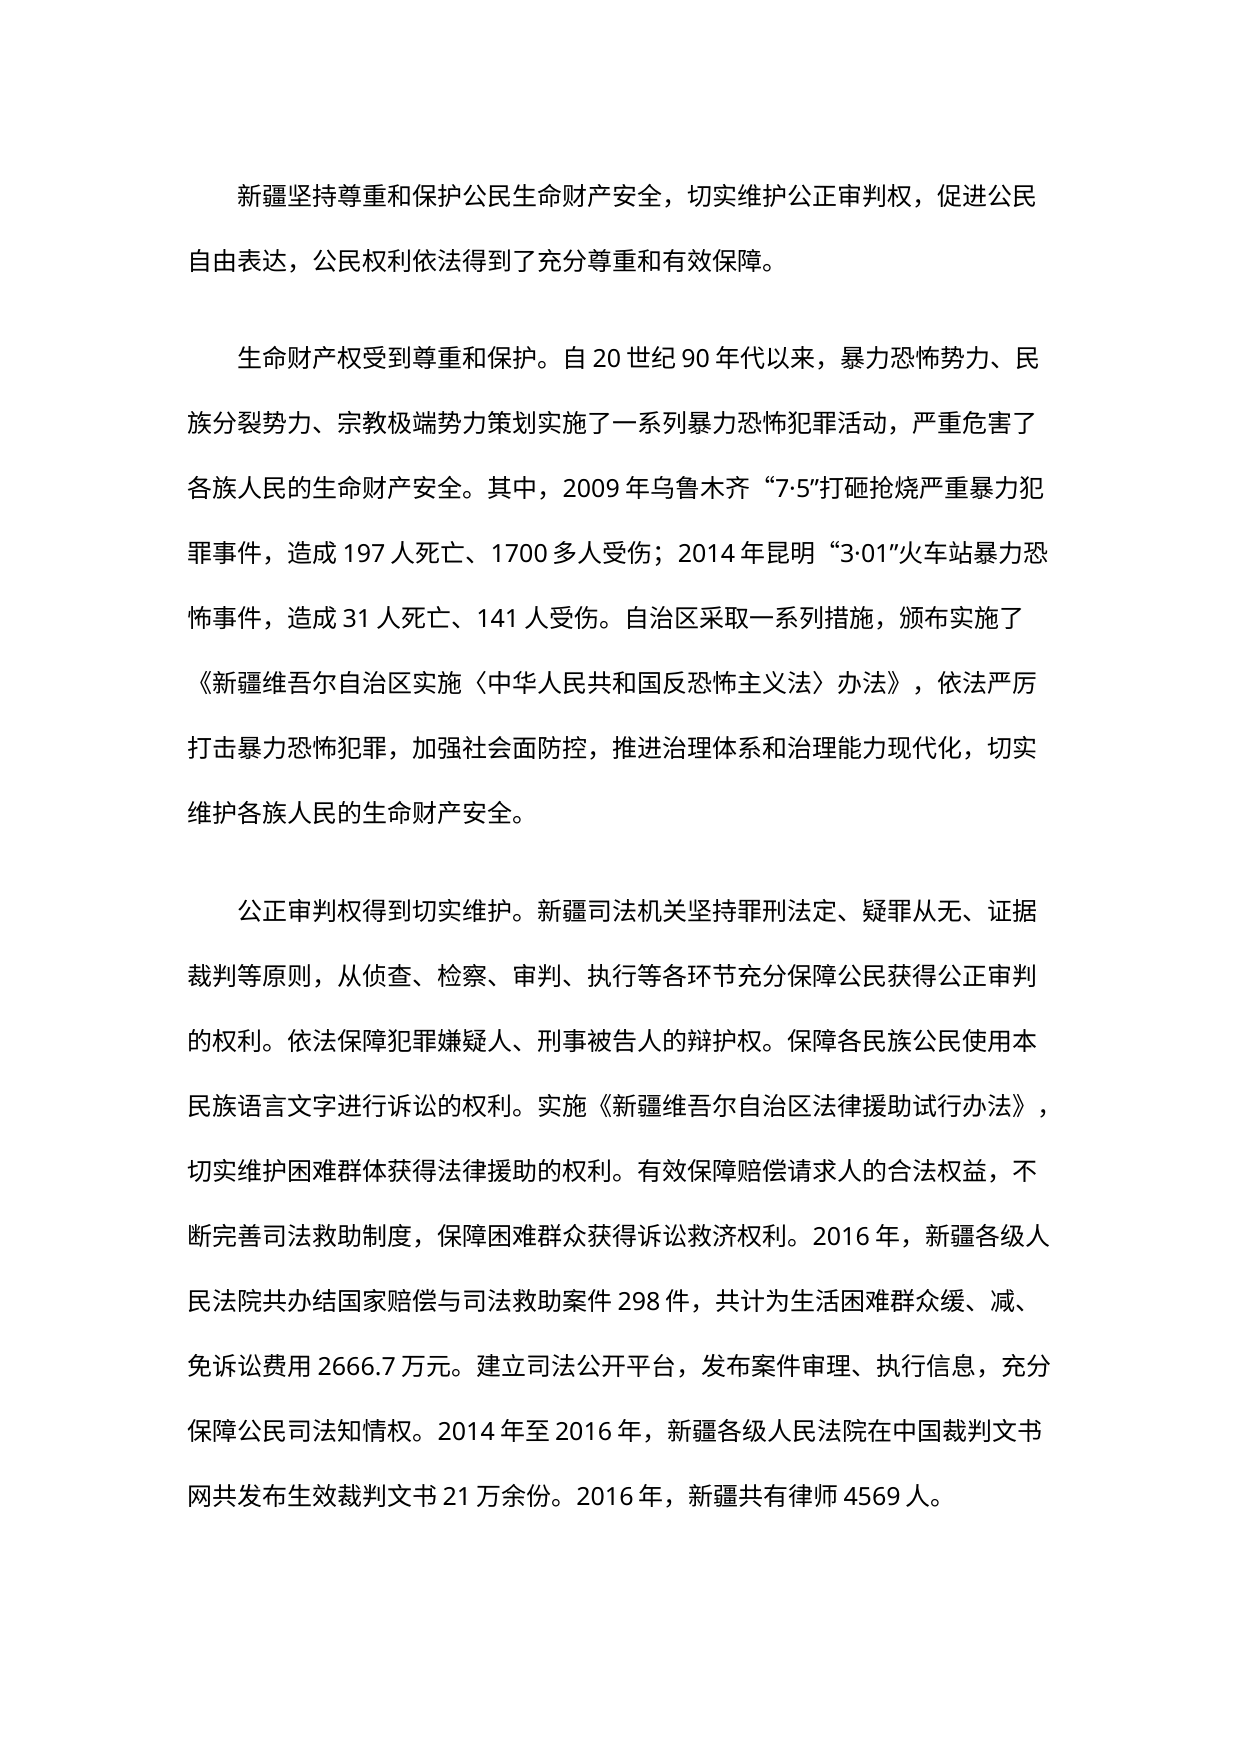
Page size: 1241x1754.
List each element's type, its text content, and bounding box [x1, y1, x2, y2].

text 生命财产权受到尊重和保护。自20世纪90年代以来，暴力恐怖势力、民族分裂势力、宗教极端势力策划实施了一系列暴力恐怖犯罪活动，严重危害了各族人民的生命财产安全。其中，2009年乌鲁木齐“7·5”打砸抢烧严重暴力犯罪事件，造成197人死亡、1700多人受伤；2014年昆明“3·01”火车站暴力恐怖事件，造成31人死亡、141人受伤。自治区采取一系列措施，颁布实施了《新疆维吾尔自治区实施〈中华人民共和国反恐怖主义法〉办法》，依法严厉打击暴力恐怖犯罪，加强社会面防控，推进治理体系和治理能力现代化，切实维护各族人民的生命财产安全。 [187, 324, 1053, 844]
text 公正审判权得到切实维护。新疆司法机关坚持罪刑法定、疑罪从无、证据裁判等原则，从侦查、检察、审判、执行等各环节充分保障公民获得公正审判的权利。依法保障犯罪嫌疑人、刑事被告人的辩护权。保障各民族公民使用本民族语言文字进行诉讼的权利。实施《新疆维吾尔自治区法律援助试行办法》，切实维护困难群体获得法律援助的权利。有效保障赔偿请求人的合法权益，不断完善司法救助制度，保障困难群众获得诉讼救济权利。2016年，新疆各级人民法院共办结国家赔偿与司法救助案件298件，共计为生活困难群众缓、减、免诉讼费用2666.7万元。建立司法公开平台，发布案件审理、执行信息，充分保障公民司法知情权。2014年至2016年，新疆各级人民法院在中国裁判文书网共发布生效裁判文书21万余份。2016年，新疆共有律师4569人。 [187, 877, 1053, 1527]
text 新疆坚持尊重和保护公民生命财产安全，切实维护公正审判权，促进公民自由表达，公民权利依法得到了充分尊重和有效保障。 [187, 162, 1053, 292]
